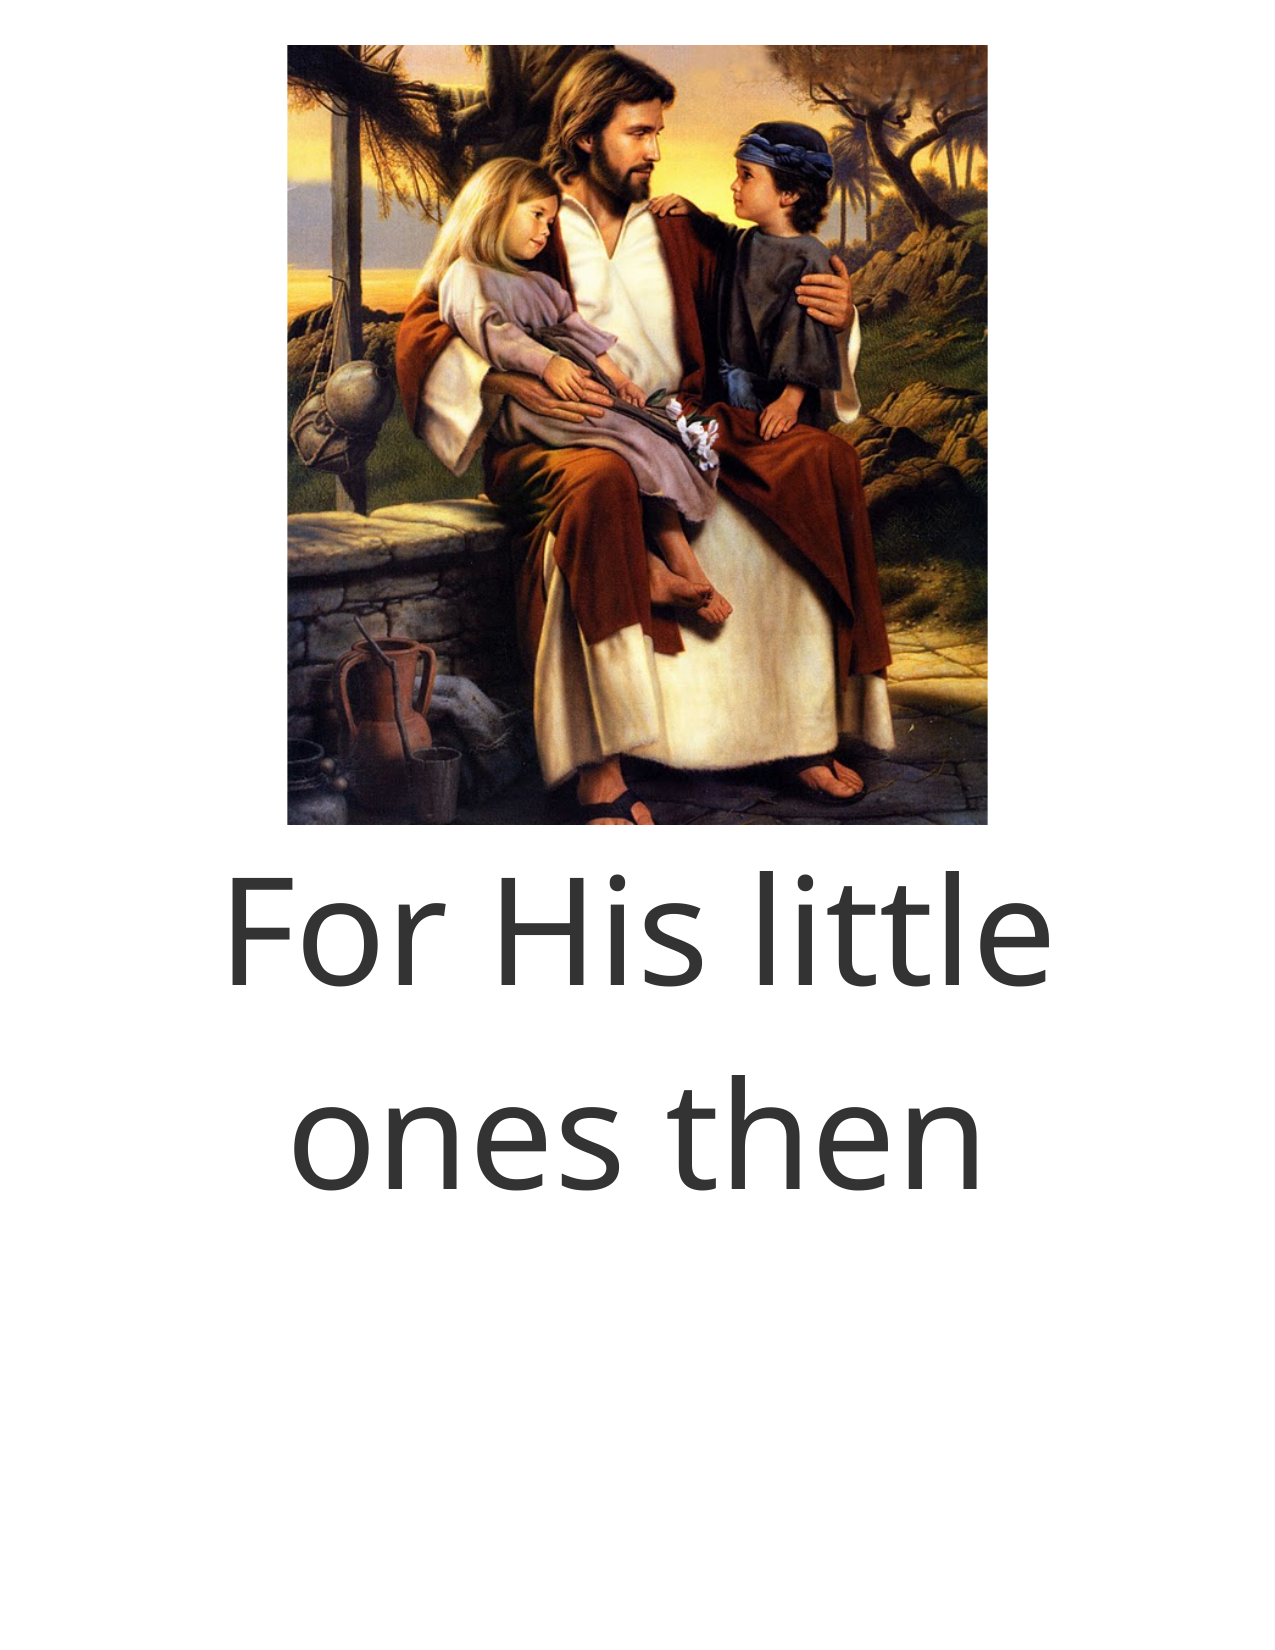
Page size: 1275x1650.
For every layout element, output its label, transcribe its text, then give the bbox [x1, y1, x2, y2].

text For His little ones then [45, 824, 1230, 1233]
picture [287, 45, 988, 825]
